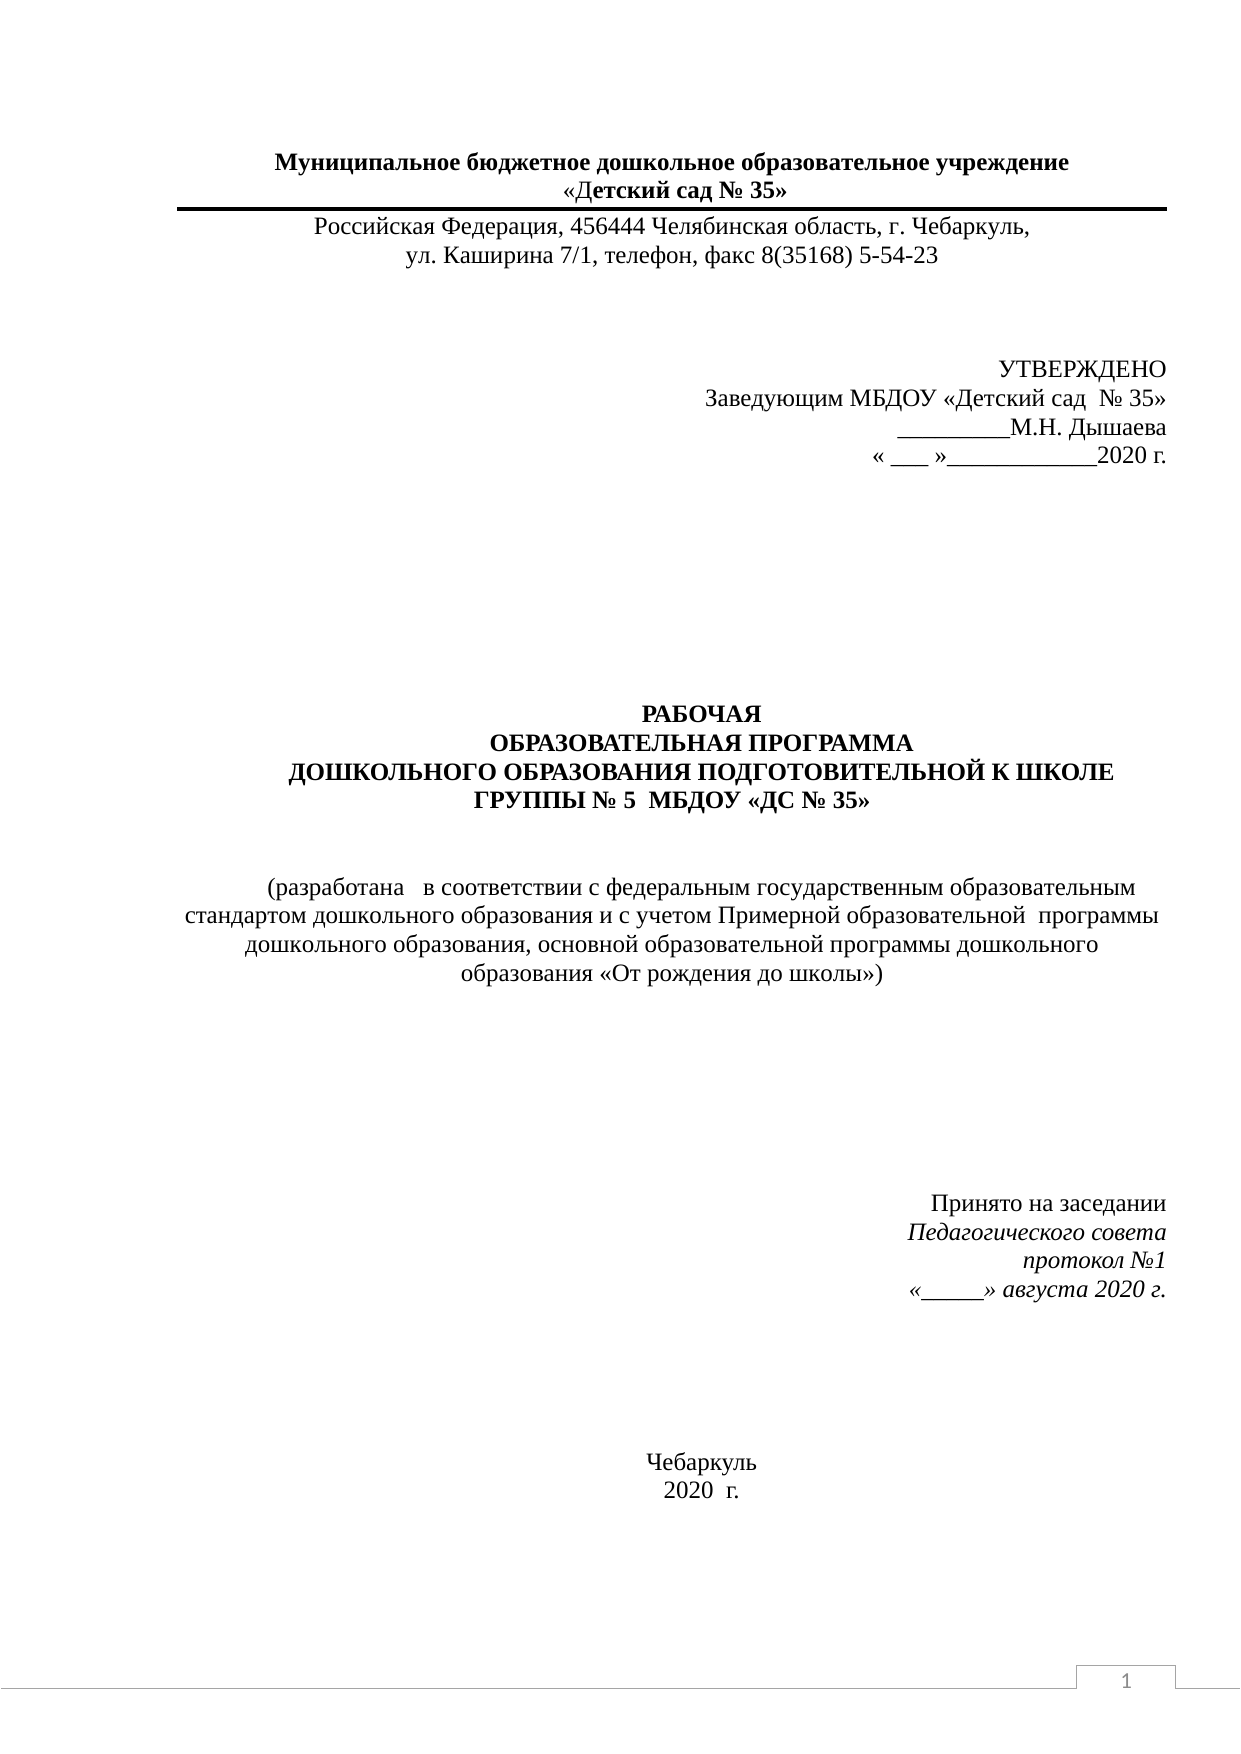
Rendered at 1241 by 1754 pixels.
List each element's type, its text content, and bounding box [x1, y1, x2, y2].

text УТВЕРЖДЕНО [177, 354, 1167, 383]
text ОБРАЗОВАТЕЛЬНАЯ ПРОГРАММА [177, 728, 1167, 757]
text Педагогического совета [177, 1217, 1167, 1245]
text «_____» августа 2020 г. [177, 1274, 1167, 1303]
text «Детский сад № 35» [177, 176, 1167, 207]
text Заведующим МБДОУ «Детский сад № 35» [177, 383, 1167, 412]
text Муниципальное бюджетное дошкольное образовательное учреждение [177, 147, 1167, 176]
text Российская Федерация, 456444 Челябинская область, г. Чебаркуль, ул. Каширина 7/1, телефон, факс 8(35168) 5-54-23 [177, 211, 1167, 269]
text 2020 г. [177, 1475, 1167, 1504]
text Чебаркуль [177, 1447, 1167, 1475]
text ДОШКОЛЬНОГО ОБРАЗОВАНИЯ ПОДГОТОВИТЕЛЬНОЙ К ШКОЛЕ ГРУППЫ № 5 МБДОУ «ДС № 35» [177, 757, 1167, 814]
text (разработана в соответствии с федеральным государственным образовательным стандартом дошкольного образования и с учетом Примерной образовательной программы дошкольного образования, основной образовательной программы дошкольного образования «От рождения до школы») [177, 872, 1167, 987]
text _________М.Н. Дышаева [177, 412, 1167, 440]
text протокол №1 [177, 1245, 1167, 1274]
text РАБОЧАЯ [177, 699, 1167, 728]
text Принято на заседании [177, 1188, 1167, 1217]
text « ___ »____________2020 г. [177, 440, 1167, 469]
